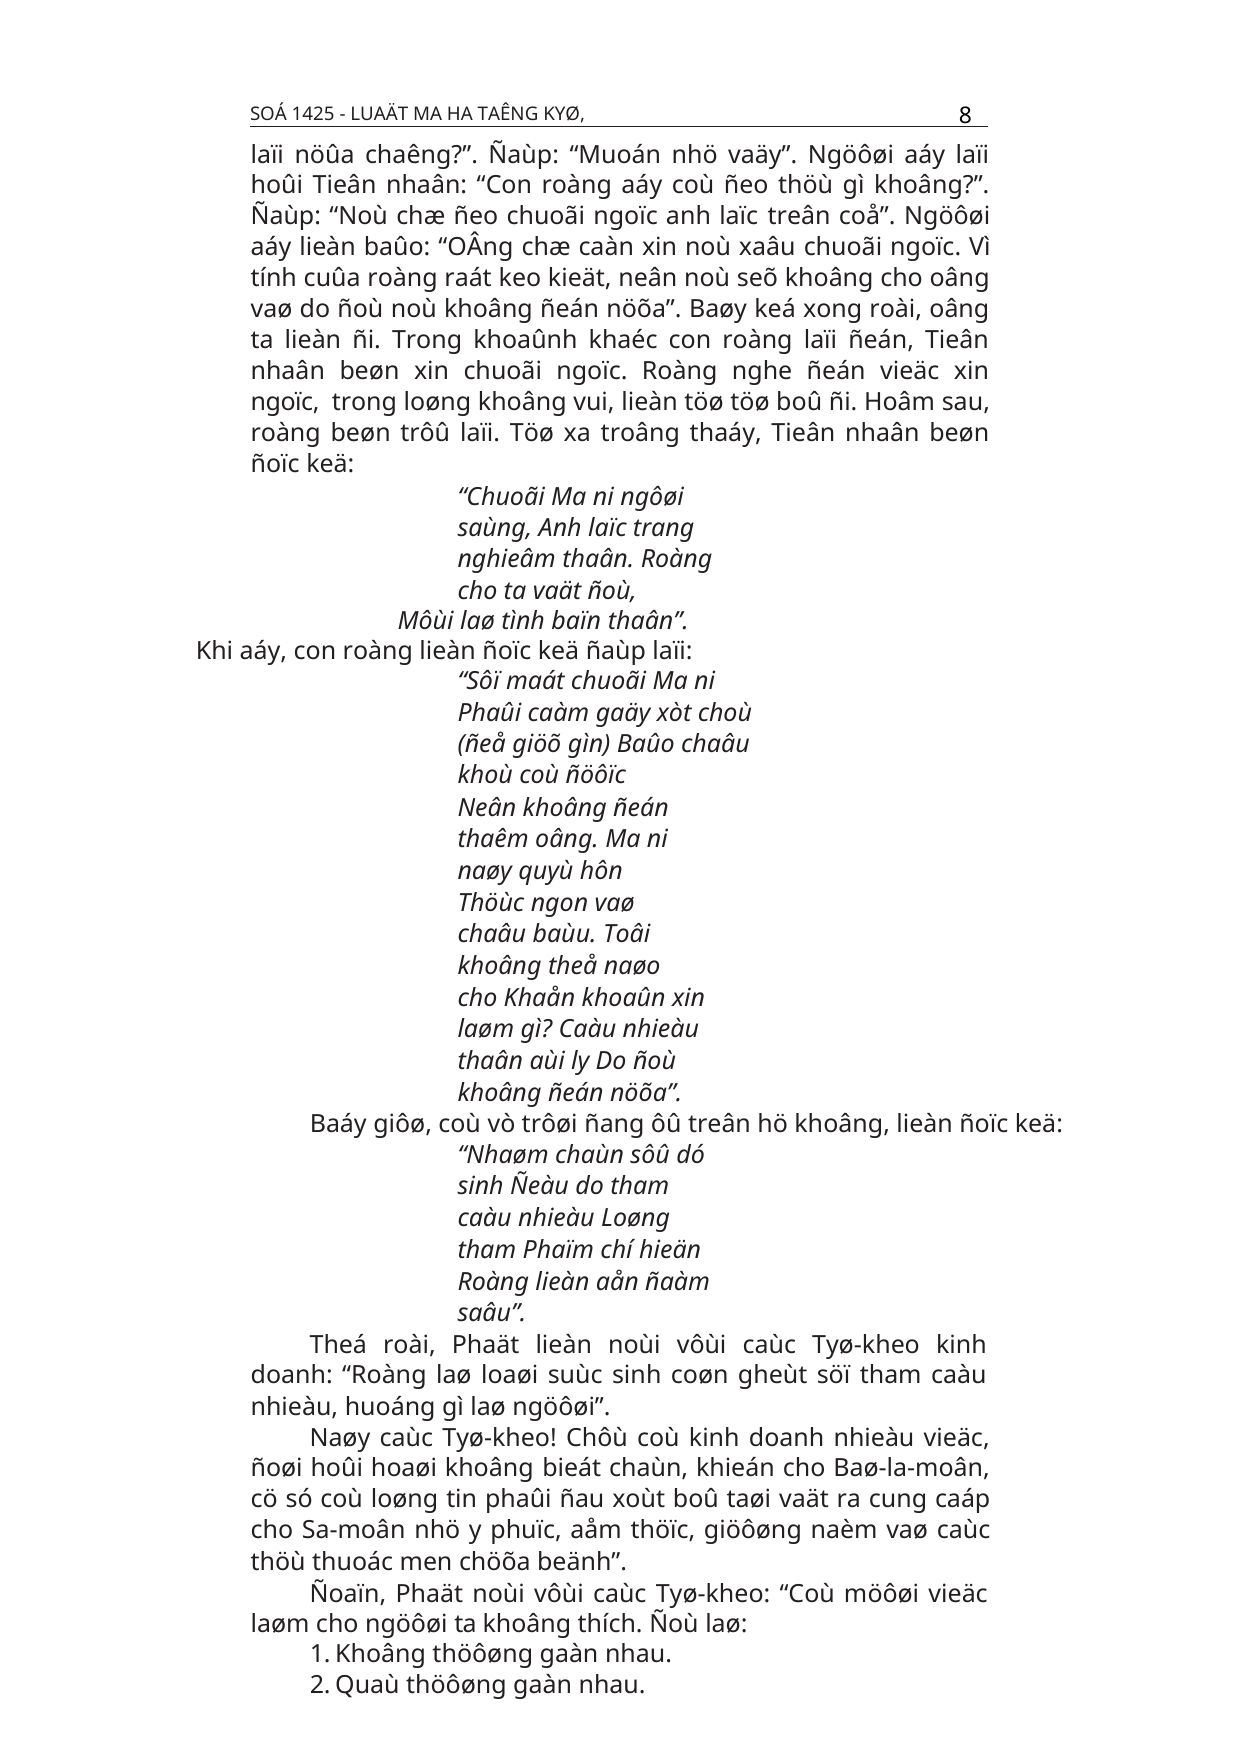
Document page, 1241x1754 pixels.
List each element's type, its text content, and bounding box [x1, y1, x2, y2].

text Theá roài, Phaät lieàn noùi vôùi caùc Tyø-kheo kinh doanh: “Roàng laø loaøi suùc sinh coøn gheùt söï tham caàu nhieàu, huoáng gì laø ngöôøi”. [250, 1329, 988, 1422]
text Ñoaïn, Phaät noùi vôùi caùc Tyø-kheo: “Coù möôøi vieäc laøm cho ngöôøi ta khoâng thích. Ñoù laø: [250, 1577, 989, 1639]
text “Chuoãi Ma ni ngôøi saùng, Anh laïc trang nghieâm thaân. Roàng cho ta vaät ñoù, [457, 480, 738, 607]
text Môùi laø tình baïn thaân”. [148, 607, 688, 635]
text “Sôï maát chuoãi Ma ni [457, 665, 1092, 696]
list Khoâng thöôøng gaàn nhau. [309, 1639, 1092, 1668]
text Naøy caùc Tyø-kheo! Chôù coù kinh doanh nhieàu vieäc, ñoøi hoûi hoaøi khoâng bieát chaùn, khieán cho Baø-la-moân, cö só coù loøng tin phaûi ñau xoùt boû taøi vaät ra cung caáp cho Sa-moân nhö y phuïc, aåm thöïc, giöôøng naèm vaø caùc thöù thuoác men chöõa beänh”. [250, 1422, 990, 1577]
text Khi aáy, con roàng lieàn ñoïc keä ñaùp laïi: [148, 635, 693, 665]
text “Nhaøm chaùn sôû dó sinh Ñeàu do tham caàu nhieàu Loøng tham Phaïm chí hieän Roàng lieàn aån ñaàm saâu”. [457, 1139, 722, 1329]
list Quaù thöôøng gaàn nhau. [309, 1668, 1092, 1699]
text Neân khoâng ñeán thaêm oâng. Ma ni naøy quyù hôn [457, 791, 722, 886]
text Phaûi caàm gaäy xòt choù (ñeå giöõ gìn) Baûo chaâu khoù coù ñöôïc [457, 696, 802, 791]
text Thöùc ngon vaø chaâu baùu. Toâi khoâng theå naøo cho Khaån khoaûn xin laøm gì? Caàu nhieàu thaân aùi ly Do ñoù khoâng ñeán nöõa”. [457, 886, 706, 1109]
text laïi nöûa chaêng?”. Ñaùp: “Muoán nhö vaäy”. Ngöôøi aáy laïi hoûi Tieân nhaân: “Con roàng aáy coù ñeo thöù gì khoâng?”. Ñaùp: “Noù chæ ñeo chuoãi ngoïc anh laïc treân coå”. Ngöôøi aáy lieàn baûo: “OÂng chæ caàn xin noù xaâu chuoãi ngoïc. Vì tính cuûa roàng raát keo kieät, neân noù seõ khoâng cho oâng vaø do ñoù noù khoâng ñeán nöõa”. Baøy keá xong roài, oâng ta lieàn ñi. Trong khoaûnh khaéc con roàng laïi ñeán, Tieân nhaân beøn xin chuoãi ngoïc. Roàng nghe ñeán vieäc xin ngoïc, trong loøng khoâng vui, lieàn töø töø boû ñi. Hoâm sau, roàng beøn trôû laïi. Töø xa troâng thaáy, Tieân nhaân beøn ñoïc keä: [250, 138, 990, 480]
text Baáy giôø, coù vò trôøi ñang ôû treân hö khoâng, lieàn ñoïc keä: [309, 1109, 1092, 1138]
